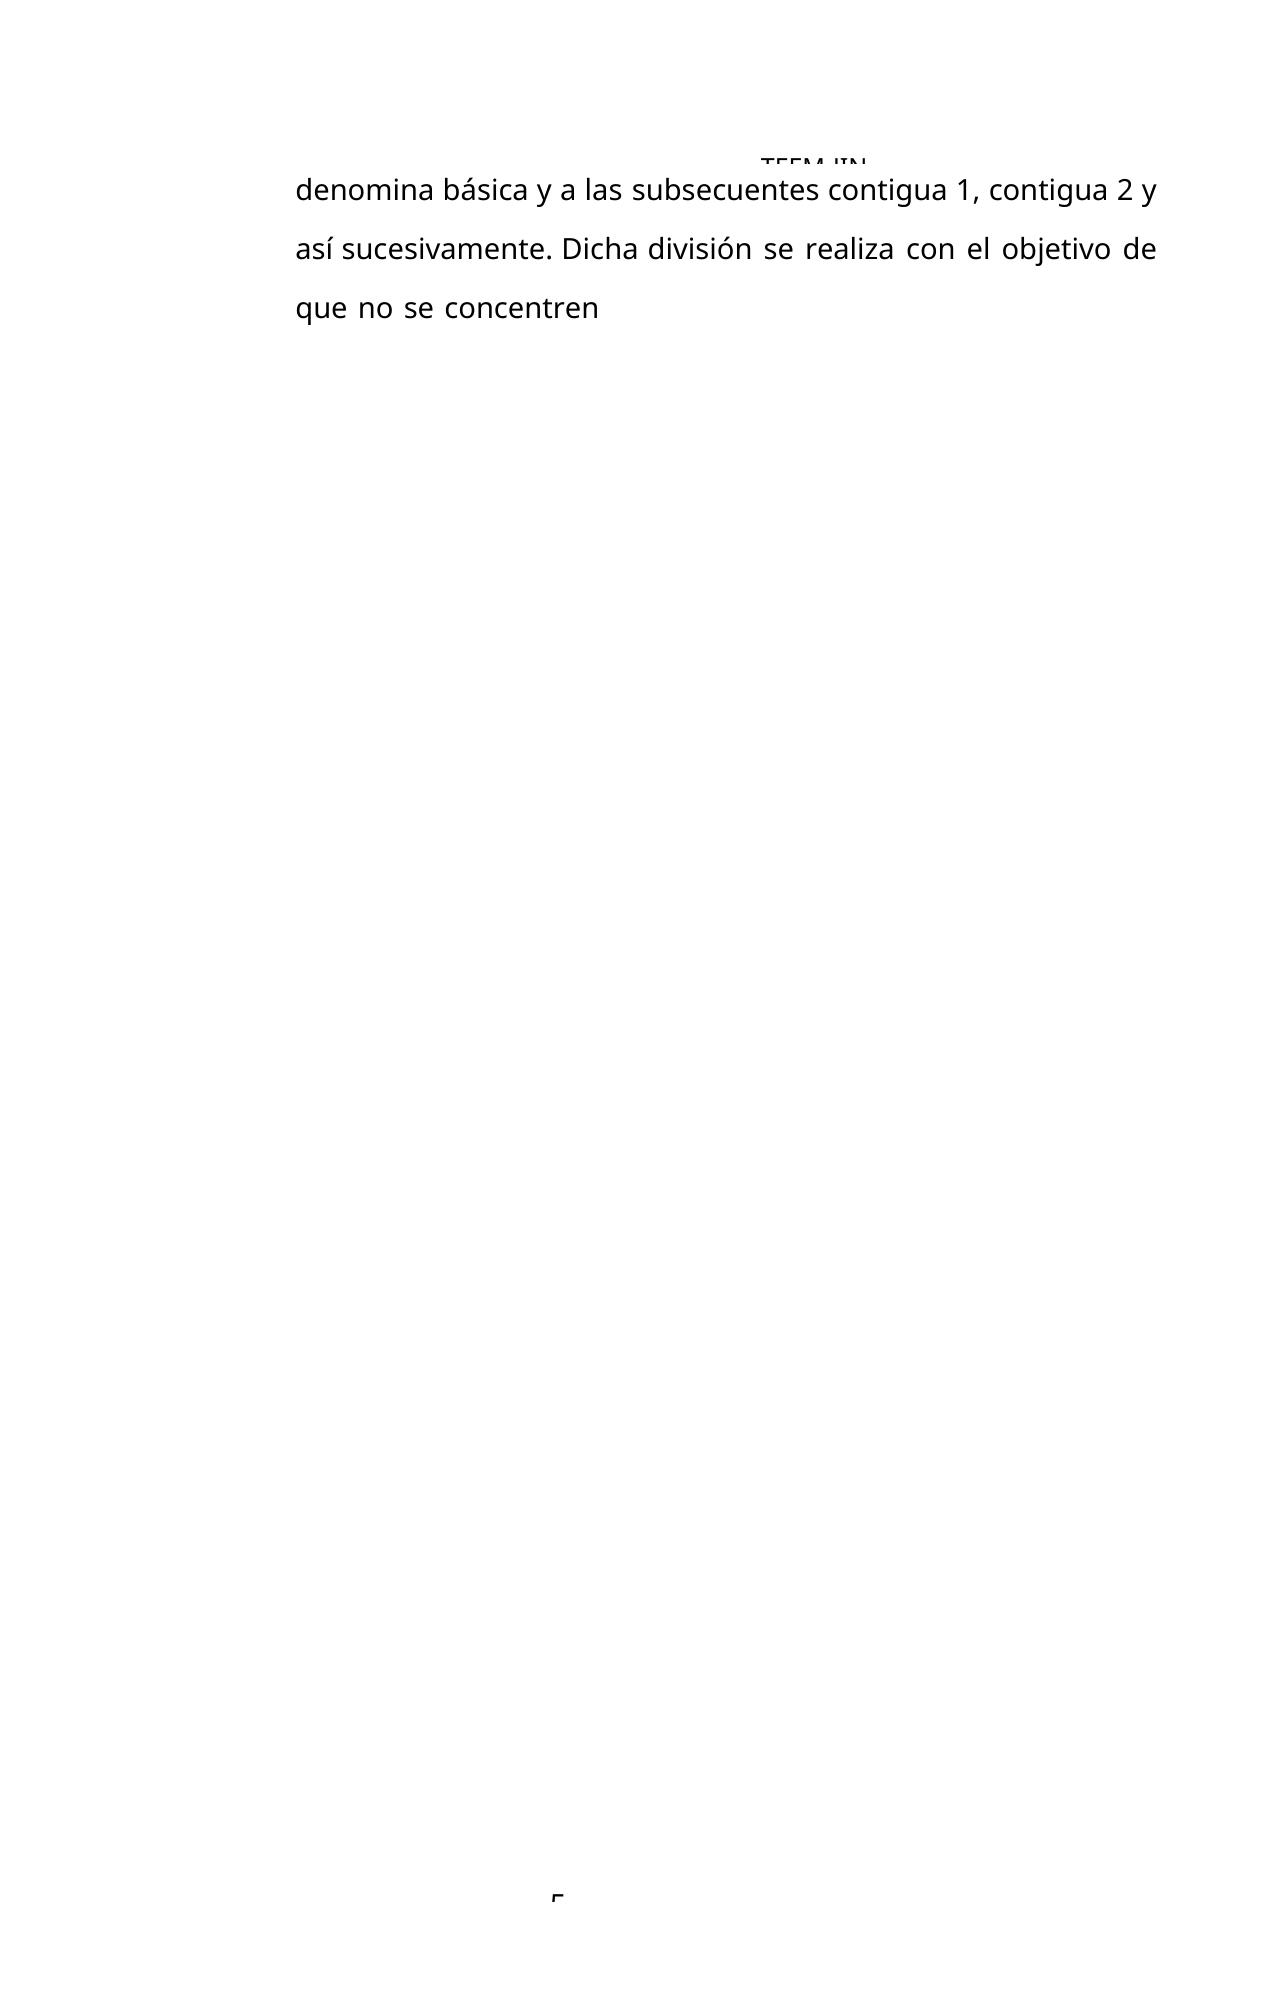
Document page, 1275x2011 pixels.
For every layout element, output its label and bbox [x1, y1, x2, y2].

text [295, 169, 1157, 327]
